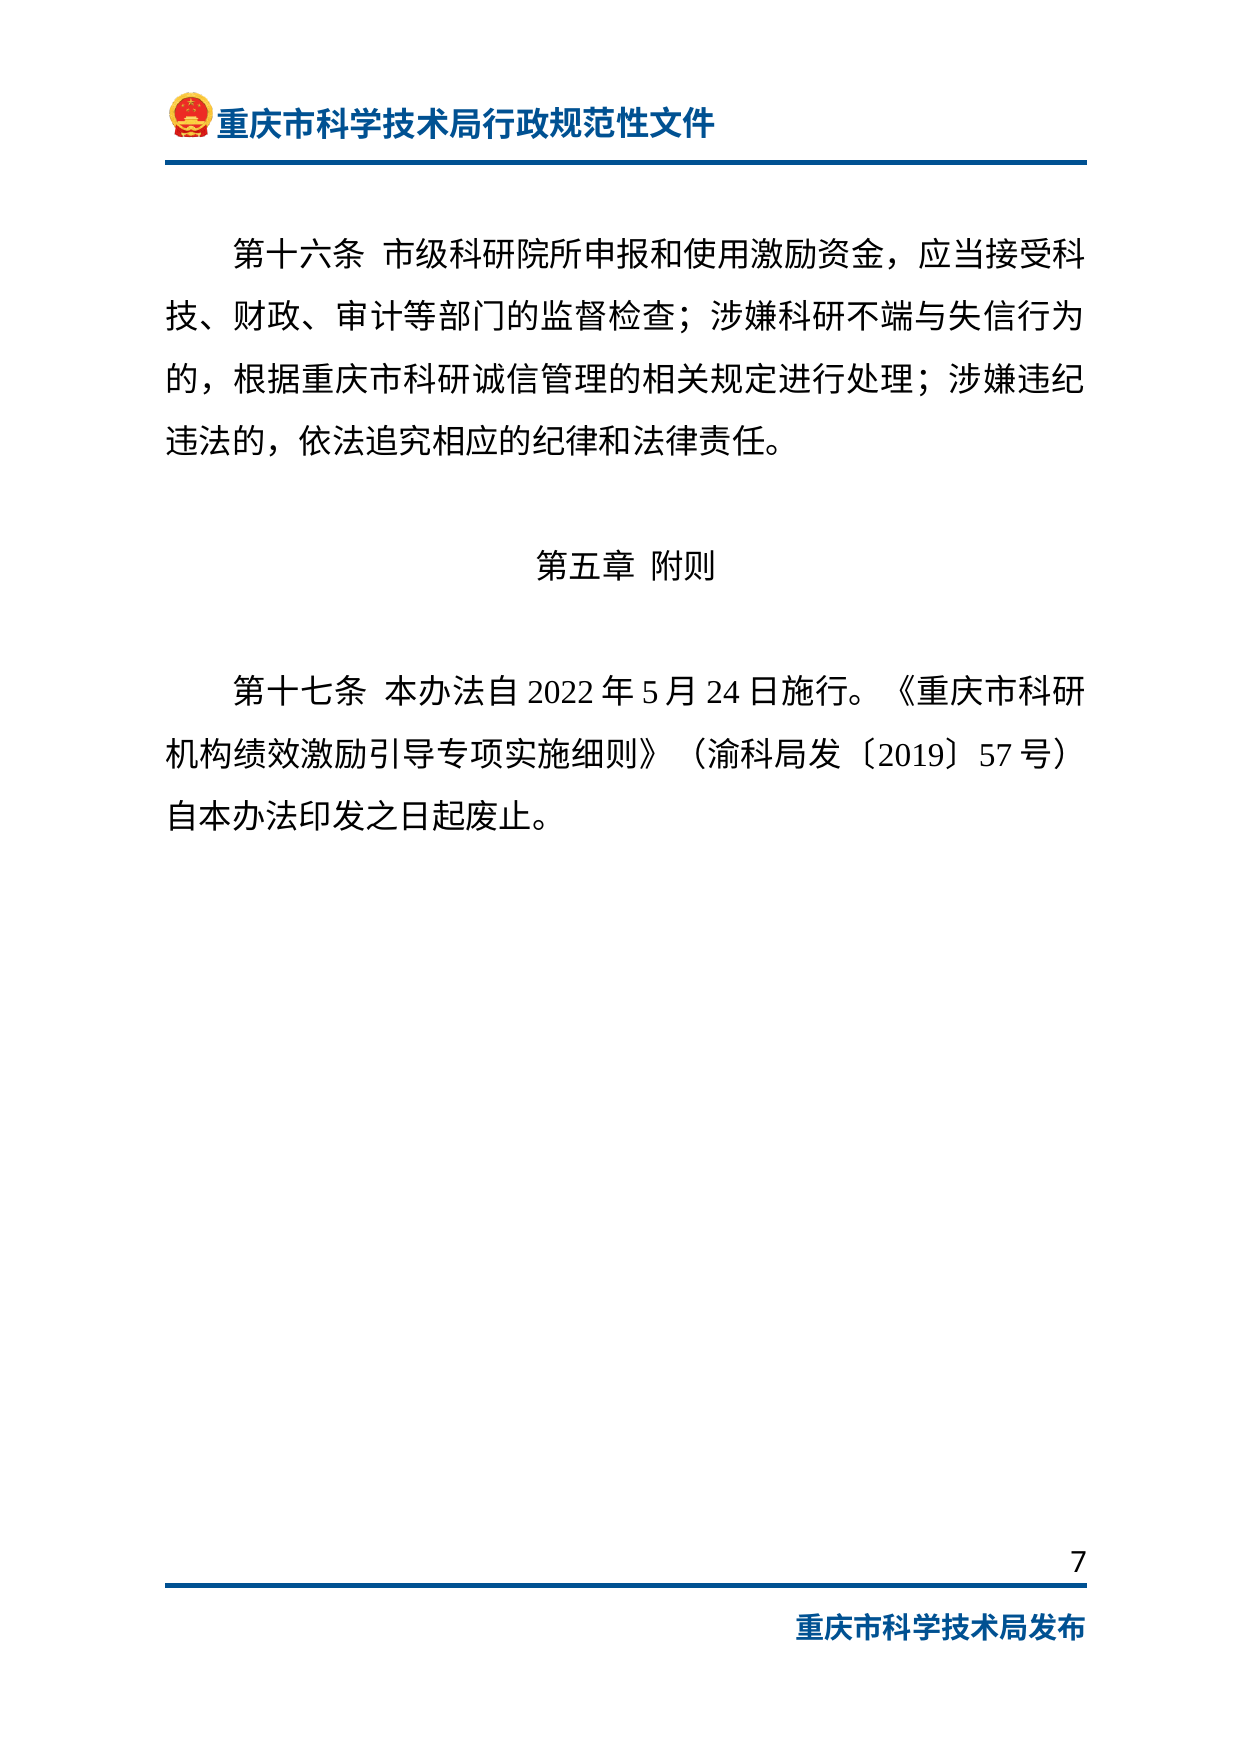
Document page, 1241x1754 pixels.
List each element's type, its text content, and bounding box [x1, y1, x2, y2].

text 第五章 附则 [165, 528, 1087, 591]
text 第十六条 市级科研院所申报和使用激励资金，应当接受科技、财政、审计等部门的监督检查；涉嫌科研不端与失信行为的，根据重庆市科研诚信管理的相关规定进行处理；涉嫌违纪违法的，依法追究相应的纪律和法律责任。 [165, 216, 1087, 466]
picture [165, 90, 217, 141]
text 第十七条 本办法自2022年5月24日施行。《重庆市科研机构绩效激励引导专项实施细则》（渝科局发〔2019〕57号）自本办法印发之日起废止。 [165, 653, 1087, 841]
